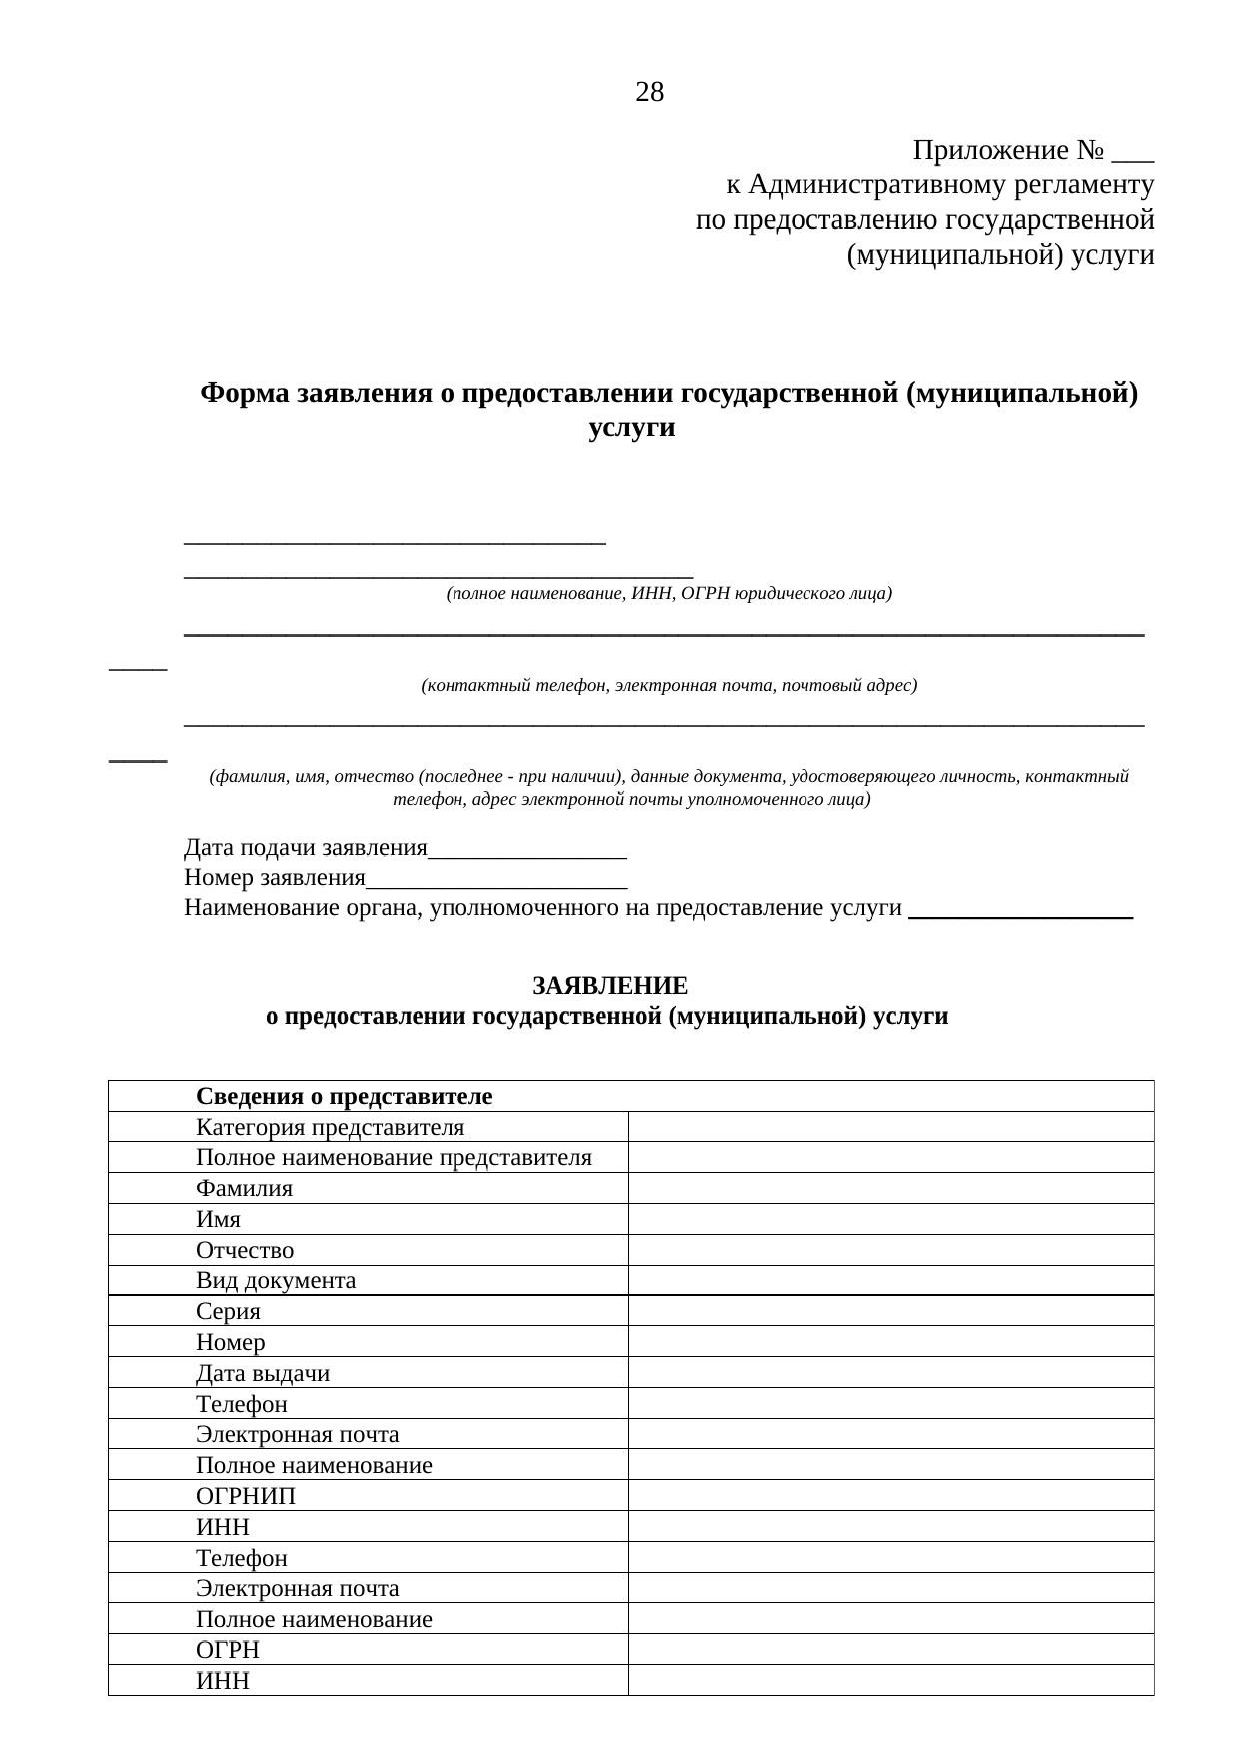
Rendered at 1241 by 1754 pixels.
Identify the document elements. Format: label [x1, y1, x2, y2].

picture [104, 134, 1155, 1698]
